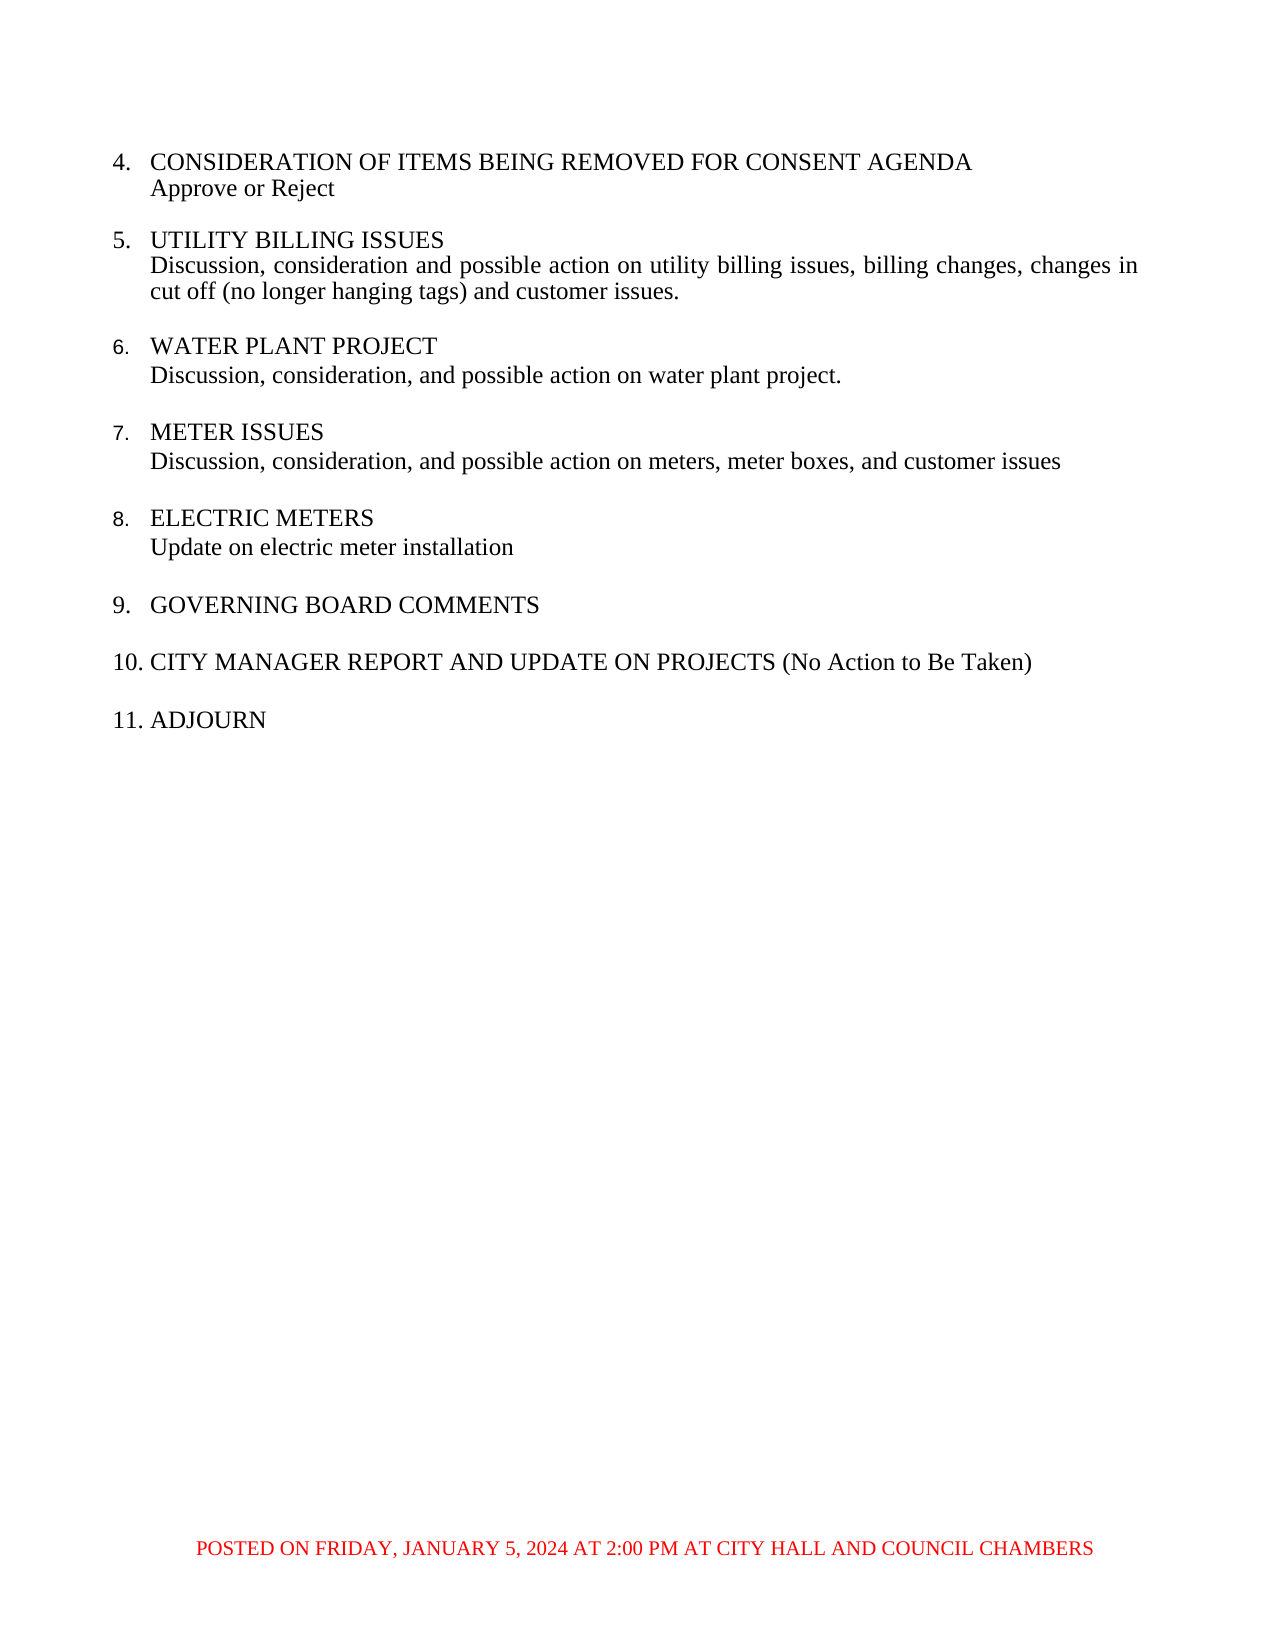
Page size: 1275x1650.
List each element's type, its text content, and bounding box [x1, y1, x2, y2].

list ELECTRIC METERS [112, 503, 1140, 532]
list Update on electric meter installation [150, 532, 1140, 561]
list GOVERNING BOARD COMMENTS [112, 590, 1140, 618]
list UTILITY BILLING ISSUES [112, 227, 1140, 253]
list ADJOURN [112, 705, 1140, 733]
list Approve or Reject [150, 176, 1140, 202]
list METER ISSUES [112, 417, 1140, 446]
list Discussion, consideration, and possible action on water plant project. [150, 360, 1140, 388]
list Discussion, consideration, and possible action on meters, meter boxes, and customer issues [150, 446, 1140, 475]
list CITY MANAGER REPORT AND UPDATE ON PROJECTS (No Action to Be Taken) [112, 647, 1140, 676]
list WATER PLANT PROJECT [112, 331, 1140, 360]
text Discussion, consideration and possible action on utility billing issues, billing changes, changes in cut off (no longer hanging tags) and customer issues. [150, 253, 1140, 305]
list CONSIDERATION OF ITEMS BEING REMOVED FOR CONSENT AGENDA [112, 150, 1140, 176]
